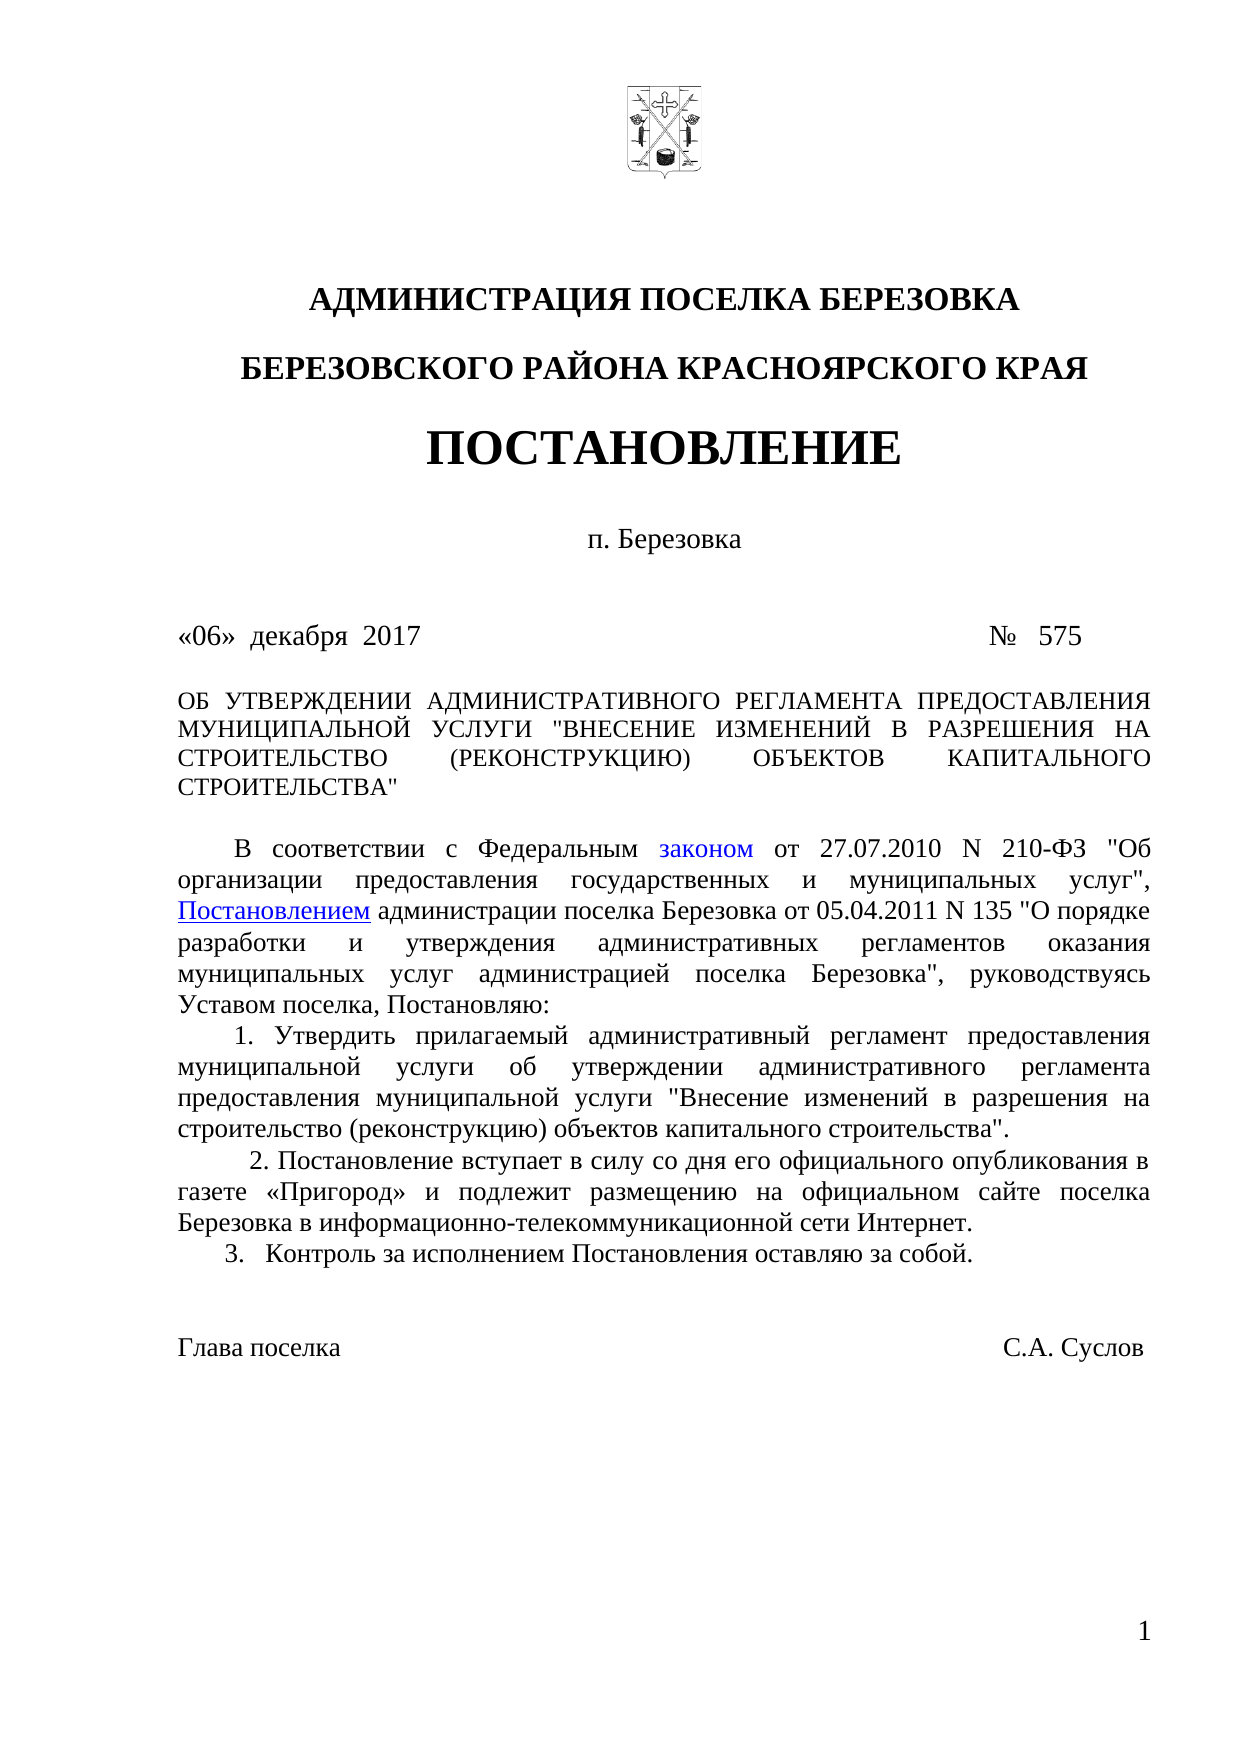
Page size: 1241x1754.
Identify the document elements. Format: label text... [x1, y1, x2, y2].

text Глава поселка С.А. Суслов [177, 1331, 1152, 1362]
text «06» декабря 2017 № 575 [177, 618, 1152, 652]
text 1. Утвердить прилагаемый административный регламент предоставления муниципальной услуги об утверждении административного регламента предоставления муниципальной услуги "Внесение изменений в разрешения на строительство (реконструкцию) объектов капитального строительства". [177, 1019, 1152, 1144]
text 3. Контроль за исполнением Постановления оставляю за собой. [177, 1237, 1152, 1268]
table_cell ПОСТАНОВЛЕНИЕ п. Березовка [166, 418, 1163, 585]
table_header [166, 86, 1163, 279]
text 2. Постановление вступает в силу со дня его официального опубликования в газете «Пригород» и подлежит размещению на официальном сайте поселка Березовка в информационно-телекоммуникационной сети Интернет. [177, 1144, 1152, 1237]
text В соответствии с Федеральным законом от 27.07.2010 N 210-ФЗ "Об организации предоставления государственных и муниципальных услуг", Постановлением администрации поселка Березовка от 05.04.2011 N 135 "О порядке разработки и утверждения административных регламентов оказания муниципальных услуг администрацией поселка Березовка", руководствуясь Уставом поселка, Постановляю: [177, 832, 1152, 1019]
text ОБ УТВЕРЖДЕНИИ АДМИНИСТРАТИВНОГО РЕГЛАМЕНТА ПРЕДОСТАВЛЕНИЯ МУНИЦИПАЛЬНОЙ УСЛУГИ "ВНЕСЕНИЕ ИЗМЕНЕНИЙ В РАЗРЕШЕНИЯ НА СТРОИТЕЛЬСТВО (РЕКОНСТРУКЦИЮ) ОБЪЕКТОВ КАПИТАЛЬНОГО СТРОИТЕЛЬСТВА" [177, 686, 1152, 801]
picture [627, 86, 702, 180]
table_cell АДМИНИСТРАЦИЯ ПОСЕЛКА БЕРЕЗОВКА БЕРЕЗОВСКОГО РАЙОНА КРАСНОЯРСКОГО КРАЯ [166, 280, 1163, 417]
